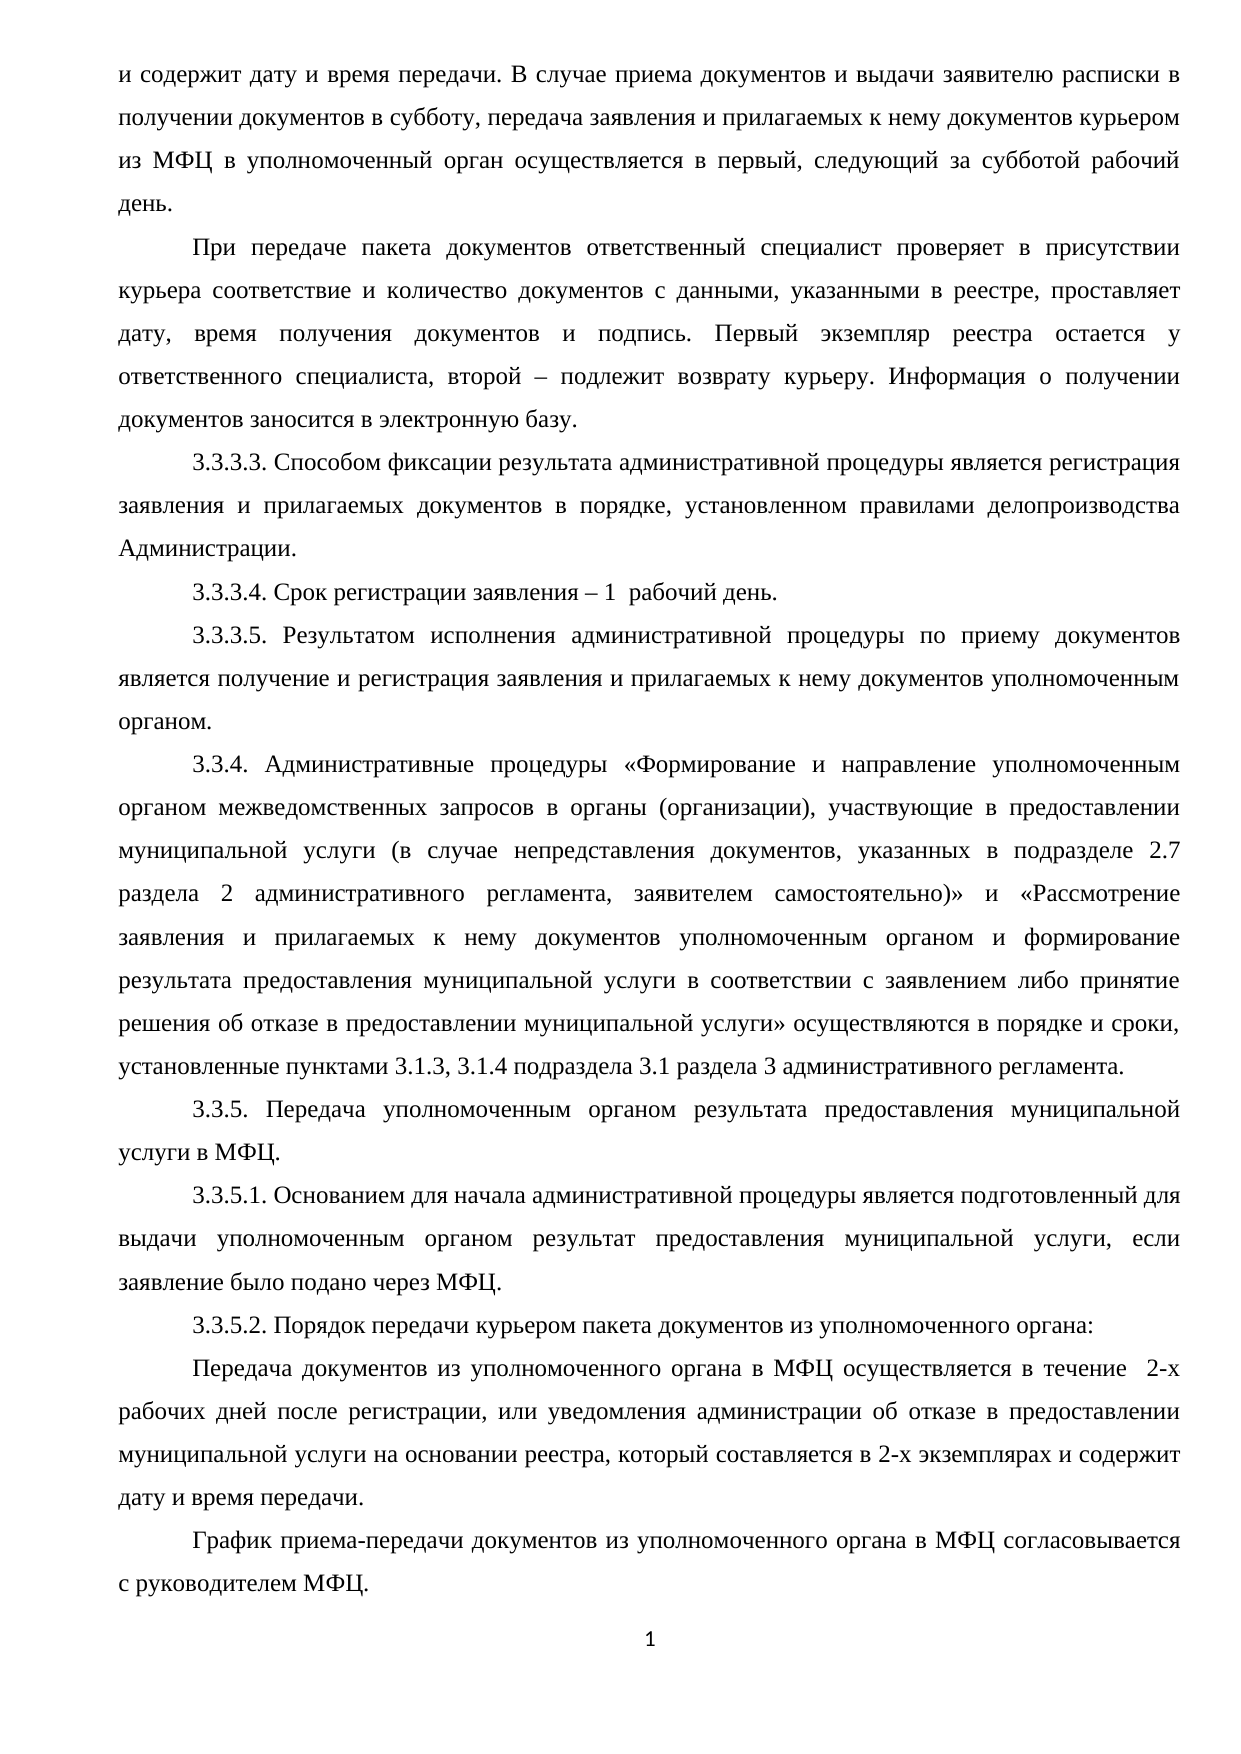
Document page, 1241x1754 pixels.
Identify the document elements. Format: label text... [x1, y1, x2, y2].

text 3.3.5.1. Основанием для начала административной процедуры является подготовленный для выдачи уполномоченным органом результат предоставления муниципальной услуги, если заявление было подано через МФЦ. [118, 1180, 1181, 1295]
text График приема-передачи документов из уполномоченного органа в МФЦ согласовывается с руководителем МФЦ. [118, 1525, 1181, 1597]
text Передача документов из уполномоченного органа в МФЦ осуществляется в течение 2-х рабочих дней после регистрации, или уведомления администрации об отказе в предоставлении муниципальной услуги на основании реестра, который составляется в 2-х экземплярах и содержит дату и время передачи. [118, 1353, 1181, 1511]
text 3.3.4. Административные процедуры «Формирование и направление уполномоченным органом межведомственных запросов в органы (организации), участвующие в предоставлении муниципальной услуги (в случае непредставления документов, указанных в подразделе 2.7 раздела 2 административного регламента, заявителем самостоятельно)» и «Рассмотрение заявления и прилагаемых к нему документов уполномоченным органом и формирование результата предоставления муниципальной услуги в соответствии с заявлением либо принятие решения об отказе в предоставлении муниципальной услуги» осуществляются в порядке и сроки, установленные пунктами 3.1.3, 3.1.4 подраздела 3.1 раздела 3 административного регламента. [118, 749, 1181, 1080]
text 3.3.5. Передача уполномоченным органом результата предоставления муниципальной услуги в МФЦ. [118, 1094, 1181, 1166]
text 3.3.5.2. Порядок передачи курьером пакета документов из уполномоченного органа: [118, 1310, 1181, 1338]
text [118, 59, 1181, 217]
text 3.3.3.5. Результатом исполнения административной процедуры по приему документов является получение и регистрация заявления и прилагаемых к нему документов уполномоченным органом. [118, 620, 1181, 735]
text 3.3.3.4. Срок регистрации заявления – 1 рабочий день. [118, 577, 1181, 605]
text 3.3.3.3. Способом фиксации результата административной процедуры является регистрация заявления и прилагаемых документов в порядке, установленном правилами делопроизводства Администрации. [118, 447, 1181, 562]
text При передаче пакета документов ответственный специалист проверяет в присутствии курьера соответствие и количество документов с данными, указанными в реестре, проставляет дату, время получения документов и подпись. Первый экземпляр реестра остается у ответственного специалиста, второй – подлежит возврату курьеру. Информация о получении документов заносится в электронную базу. [118, 232, 1181, 433]
